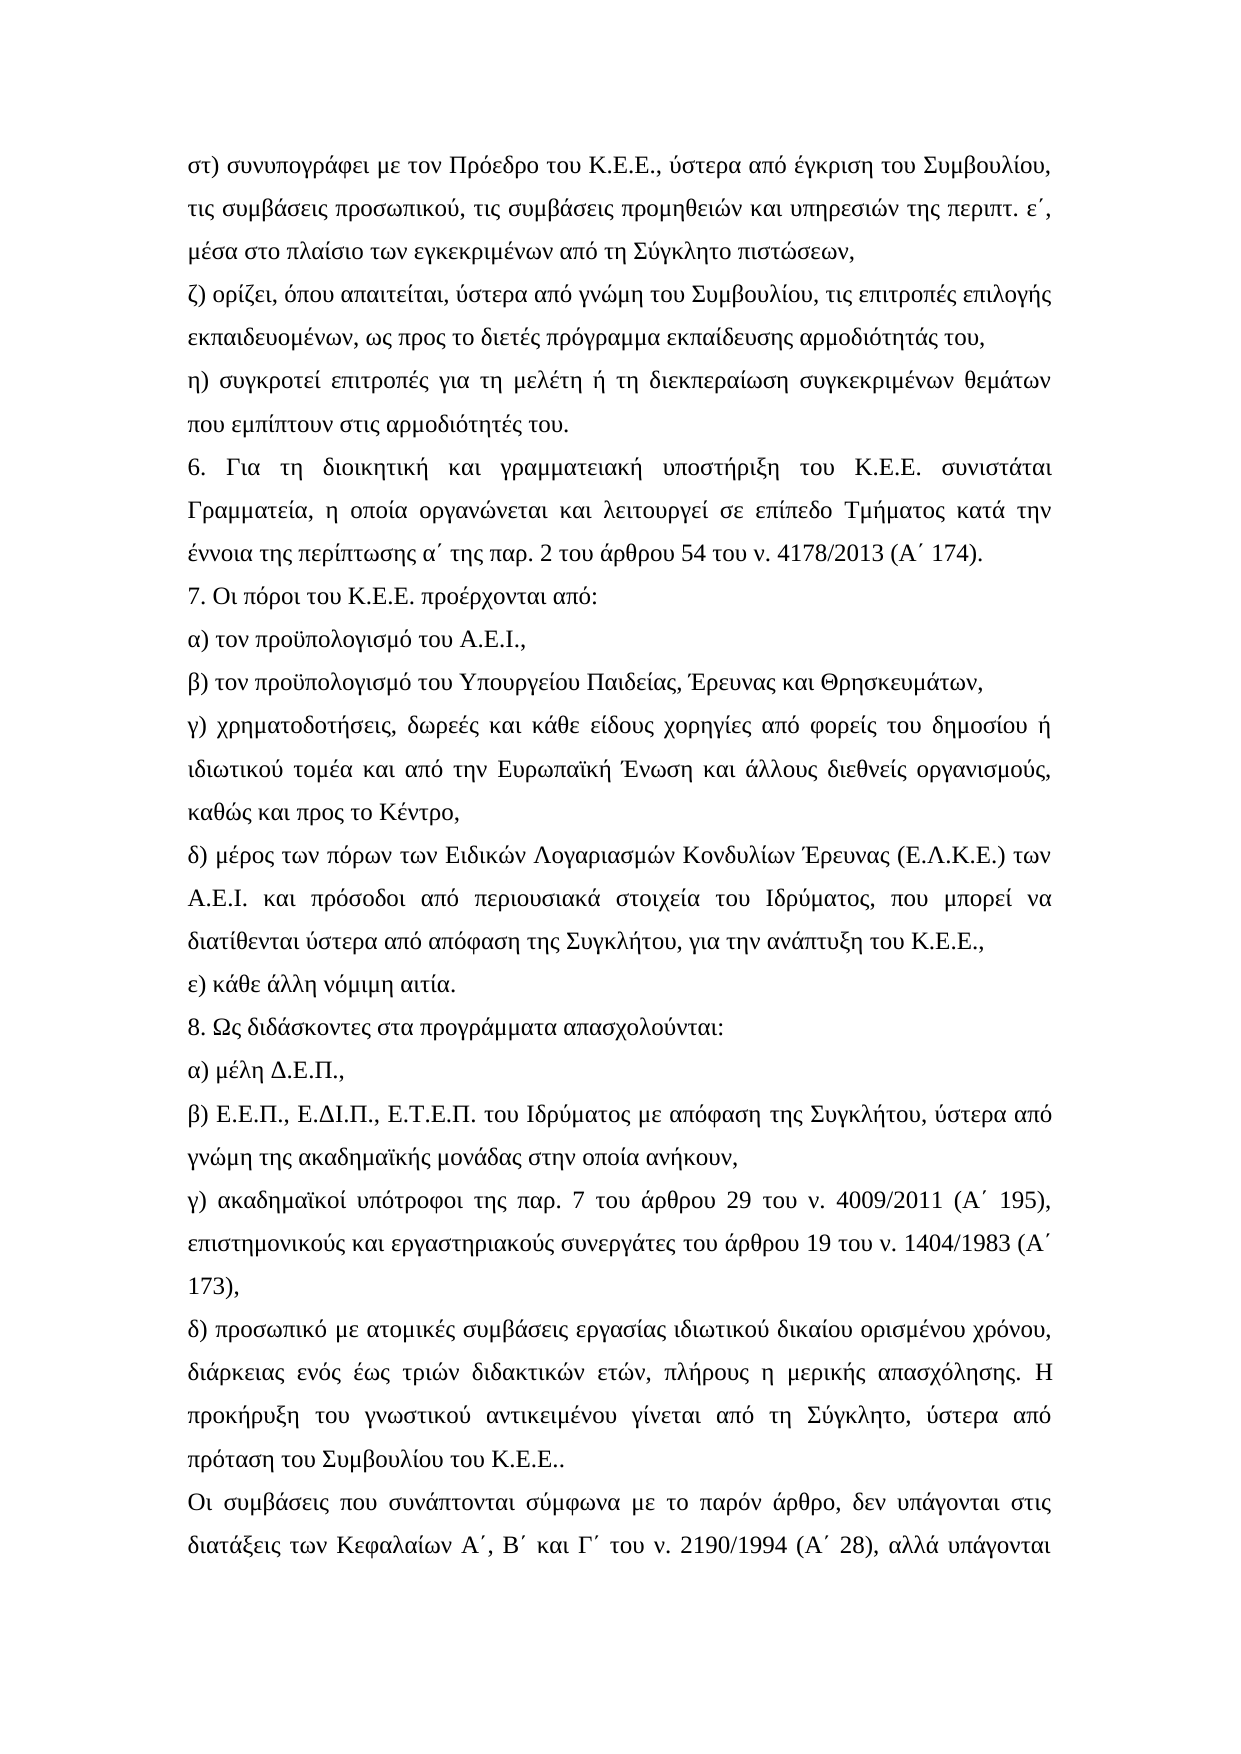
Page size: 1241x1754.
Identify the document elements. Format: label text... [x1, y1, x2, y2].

text δ) μέρος των πόρων των Ειδικών Λογαριασμών Κονδυλίων Έρευνας (Ε.Λ.Κ.Ε.) των Α.Ε.Ι. και πρόσοδοι από περιουσιακά στοιχεία του Ιδρύματος, που μπορεί να διατίθενται ύστερα από απόφαση της Συγκλήτου, για την ανάπτυξη του Κ.Ε.Ε., [187, 840, 1053, 955]
text ζ) ορίζει, όπου απαιτείται, ύστερα από γνώμη του Συμβουλίου, τις επιτροπές επιλογής εκπαιδευομένων, ως προς το διετές πρόγραμμα εκπαίδευσης αρμοδιότητάς του, [187, 279, 1053, 351]
text 6. Για τη διοικητική και γραμματειακή υποστήριξη του Κ.Ε.Ε. συνιστάται Γραμματεία, η οποία οργανώνεται και λειτουργεί σε επίπεδο Τμήματος κατά την έννοια της περίπτωσης α΄ της παρ. 2 του άρθρου 54 του ν. 4178/2013 (Α΄ 174). [187, 452, 1053, 567]
text ε) κάθε άλλη νόμιμη αιτία. [187, 969, 1053, 998]
text 8. Ως διδάσκοντες στα προγράμματα απασχολούνται: [187, 1012, 1053, 1041]
text γ) χρηματοδοτήσεις, δωρεές και κάθε είδους χορηγίες από φορείς του δημοσίου ή ιδιωτικού τομέα και από την Ευρωπαϊκή Ένωση και άλλους διεθνείς οργανισμούς, καθώς και προς το Κέντρο, [187, 711, 1053, 826]
text β) Ε.Ε.Π., Ε.ΔΙ.Π., Ε.Τ.Ε.Π. του Ιδρύματος με απόφαση της Συγκλήτου, ύστερα από γνώμη της ακαδημαϊκής μονάδας στην οποία ανήκουν, [187, 1099, 1053, 1171]
text α) μέλη Δ.Ε.Π., [187, 1056, 1053, 1084]
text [187, 1487, 1053, 1559]
text δ) προσωπικό με ατομικές συμβάσεις εργασίας ιδιωτικού δικαίου ορισμένου χρόνου, διάρκειας ενός έως τριών διδακτικών ετών, πλήρους η μερικής απασχόλησης. Η προκήρυξη του γνωστικού αντικειμένου γίνεται από τη Σύγκλητο, ύστερα από πρόταση του Συμβουλίου του Κ.Ε.Ε.. [187, 1314, 1053, 1472]
text 7. Οι πόροι του Κ.Ε.Ε. προέρχονται από: [187, 581, 1053, 610]
text η) συγκροτεί επιτροπές για τη μελέτη ή τη διεκπεραίωση συγκεκριμένων θεμάτων που εμπίπτουν στις αρμοδιότητές του. [187, 366, 1053, 437]
text στ) συνυπογράφει με τον Πρόεδρο του Κ.Ε.Ε., ύστερα από έγκριση του Συμβουλίου, τις συμβάσεις προσωπικού, τις συμβάσεις προμηθειών και υπηρεσιών της περιπτ. ε΄, μέσα στο πλαίσιο των εγκεκριμένων από τη Σύγκλητο πιστώσεων, [187, 150, 1053, 265]
text β) τον προϋπολογισμό του Υπουργείου Παιδείας, Έρευνας και Θρησκευμάτων, [187, 667, 1053, 696]
text γ) ακαδημαϊκοί υπότροφοι της παρ. 7 του άρθρου 29 του ν. 4009/2011 (Α΄ 195), επιστημονικούς και εργαστηριακούς συνεργάτες του άρθρου 19 του ν. 1404/1983 (Α΄ 173), [187, 1185, 1053, 1300]
text α) τον προϋπολογισμό του Α.Ε.Ι., [187, 624, 1053, 653]
